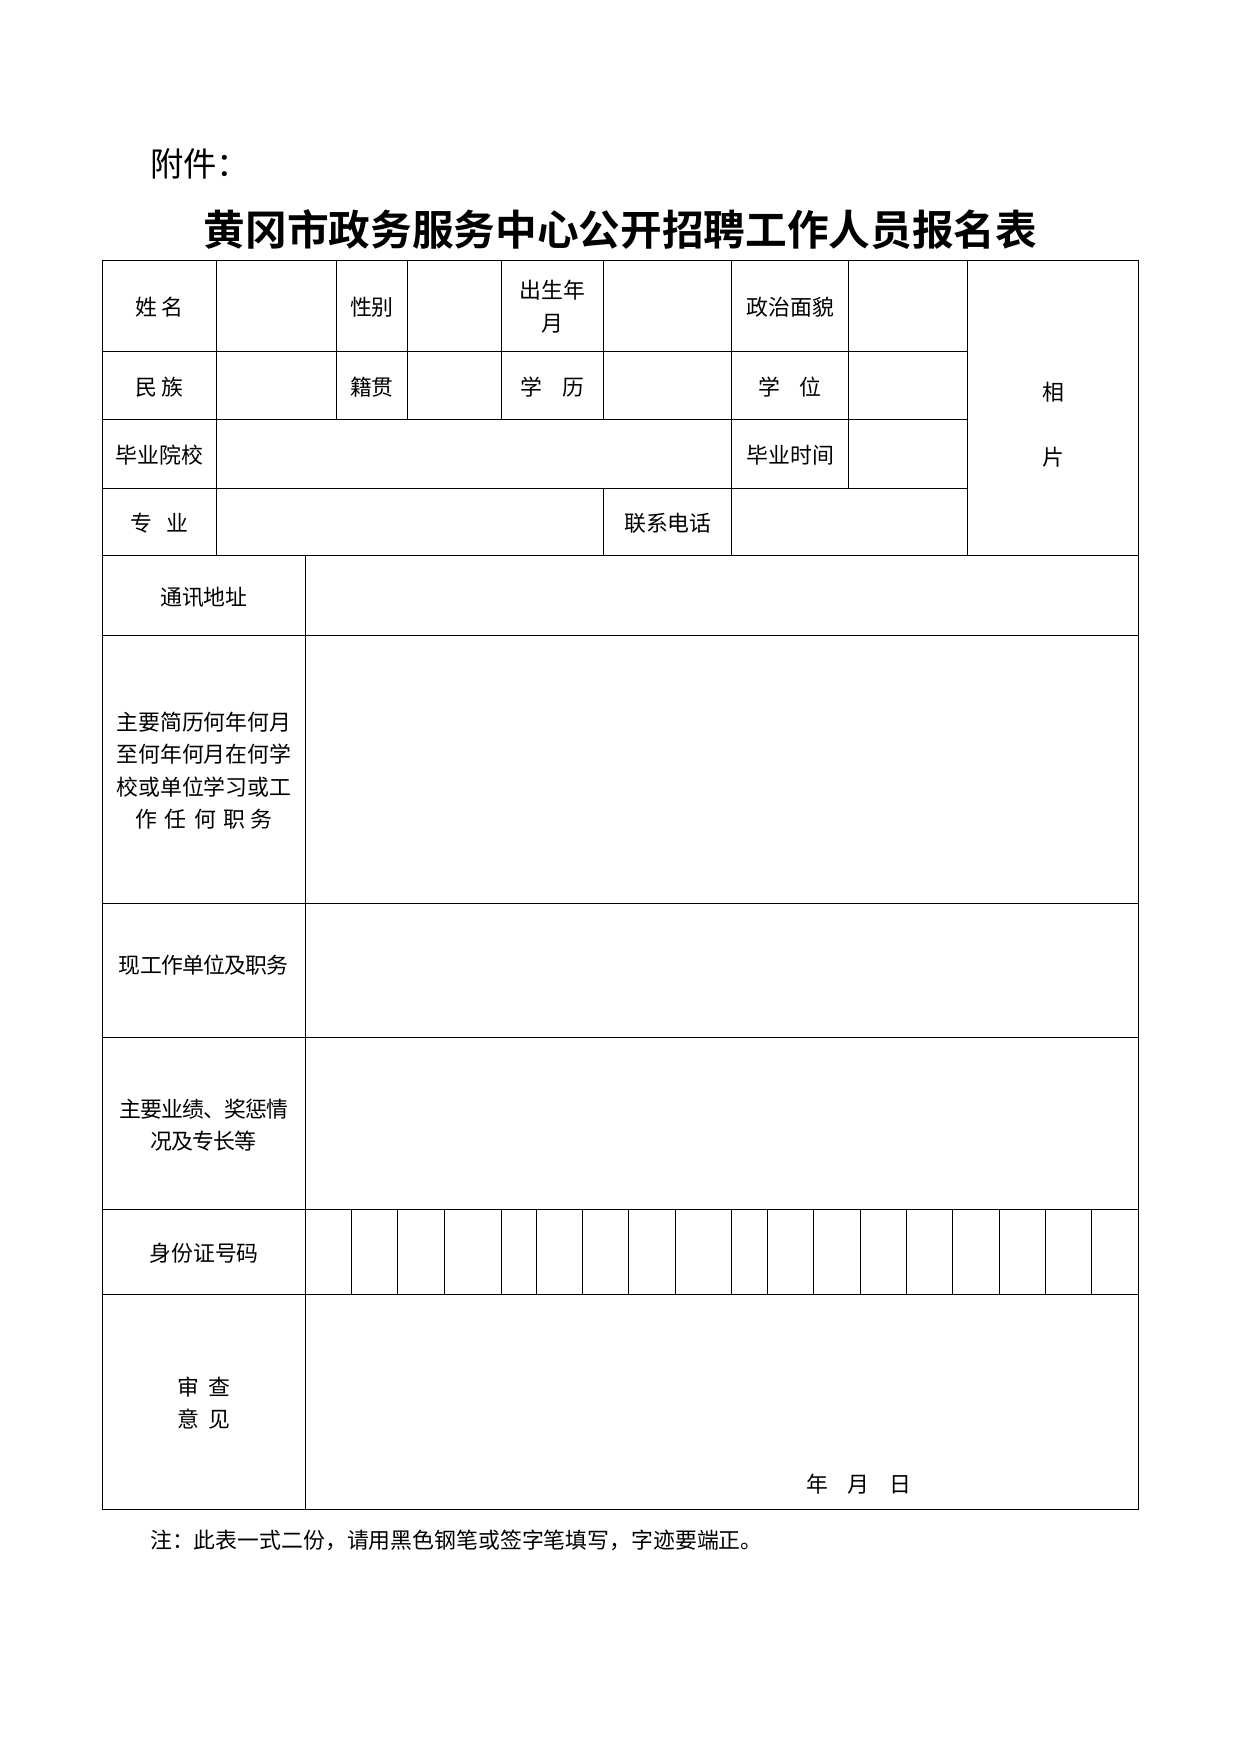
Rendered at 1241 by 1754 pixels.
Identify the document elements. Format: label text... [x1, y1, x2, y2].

table_cell [768, 1210, 813, 1294]
table_cell 毕业院校 [103, 420, 216, 488]
table_cell [676, 1210, 731, 1294]
table_cell 现工作单位及职务 [103, 904, 305, 1037]
table_cell [604, 352, 731, 419]
table_header 出生年月 [502, 261, 603, 351]
table_cell [849, 420, 967, 488]
table_cell 籍贯 [337, 352, 407, 419]
table_cell 毕业时间 [732, 420, 848, 488]
table_cell [445, 1210, 501, 1294]
table_cell 学 历 [502, 352, 603, 419]
table_cell [217, 489, 603, 554]
table_cell 年 月 日 [306, 1295, 1138, 1509]
table_header 性别 [337, 261, 407, 351]
table_cell 主要简历何年何月 至何年何月在何学 校或单位学习或工 作任何职 务 [103, 636, 305, 903]
table_header 政治面貌 [732, 261, 848, 351]
table_cell [1046, 1210, 1091, 1294]
table_cell [732, 1210, 767, 1294]
table_header 姓 名 [103, 261, 216, 351]
table_cell [537, 1210, 582, 1294]
table_cell [502, 1210, 536, 1294]
table_cell [1092, 1210, 1138, 1294]
table_cell [732, 489, 967, 554]
text 黄冈市政务服务中心公开招聘工作人员报名表 [150, 194, 1090, 259]
table_header [849, 261, 967, 351]
table_cell [306, 556, 1138, 635]
table_cell [907, 1210, 952, 1294]
table_cell [398, 1210, 444, 1294]
table_cell 学 位 [732, 352, 848, 419]
table_cell [814, 1210, 860, 1294]
table_cell [953, 1210, 999, 1294]
table_cell [306, 1210, 351, 1294]
table_cell 身份证号码 [103, 1210, 305, 1294]
table_cell [306, 1038, 1138, 1209]
table_cell [352, 1210, 397, 1294]
table_header [217, 261, 336, 351]
table_header 相 片 [968, 261, 1138, 554]
table_cell [217, 352, 336, 419]
table_cell 专 业 [103, 489, 216, 554]
text 注：此表一式二份，请用黑色钢笔或签字笔填写，字迹要端正。 [150, 1522, 1090, 1555]
table_cell 通讯地址 [103, 556, 305, 635]
table_cell [408, 352, 501, 419]
table_cell [849, 352, 967, 419]
table_cell [306, 904, 1138, 1037]
table_header [604, 261, 731, 351]
table_header [408, 261, 501, 351]
table_cell [306, 636, 1138, 903]
table_cell 民 族 [103, 352, 216, 419]
table_cell [1000, 1210, 1045, 1294]
table_cell [217, 420, 731, 488]
table_cell 联系电话 [604, 489, 731, 554]
table_cell [629, 1210, 675, 1294]
table_cell [583, 1210, 628, 1294]
table_cell 审 查 意 见 [103, 1295, 305, 1509]
text 附件： [150, 129, 1090, 194]
table_cell [861, 1210, 906, 1294]
table_cell 主要业绩、奖惩情况及专长等 [103, 1038, 305, 1209]
